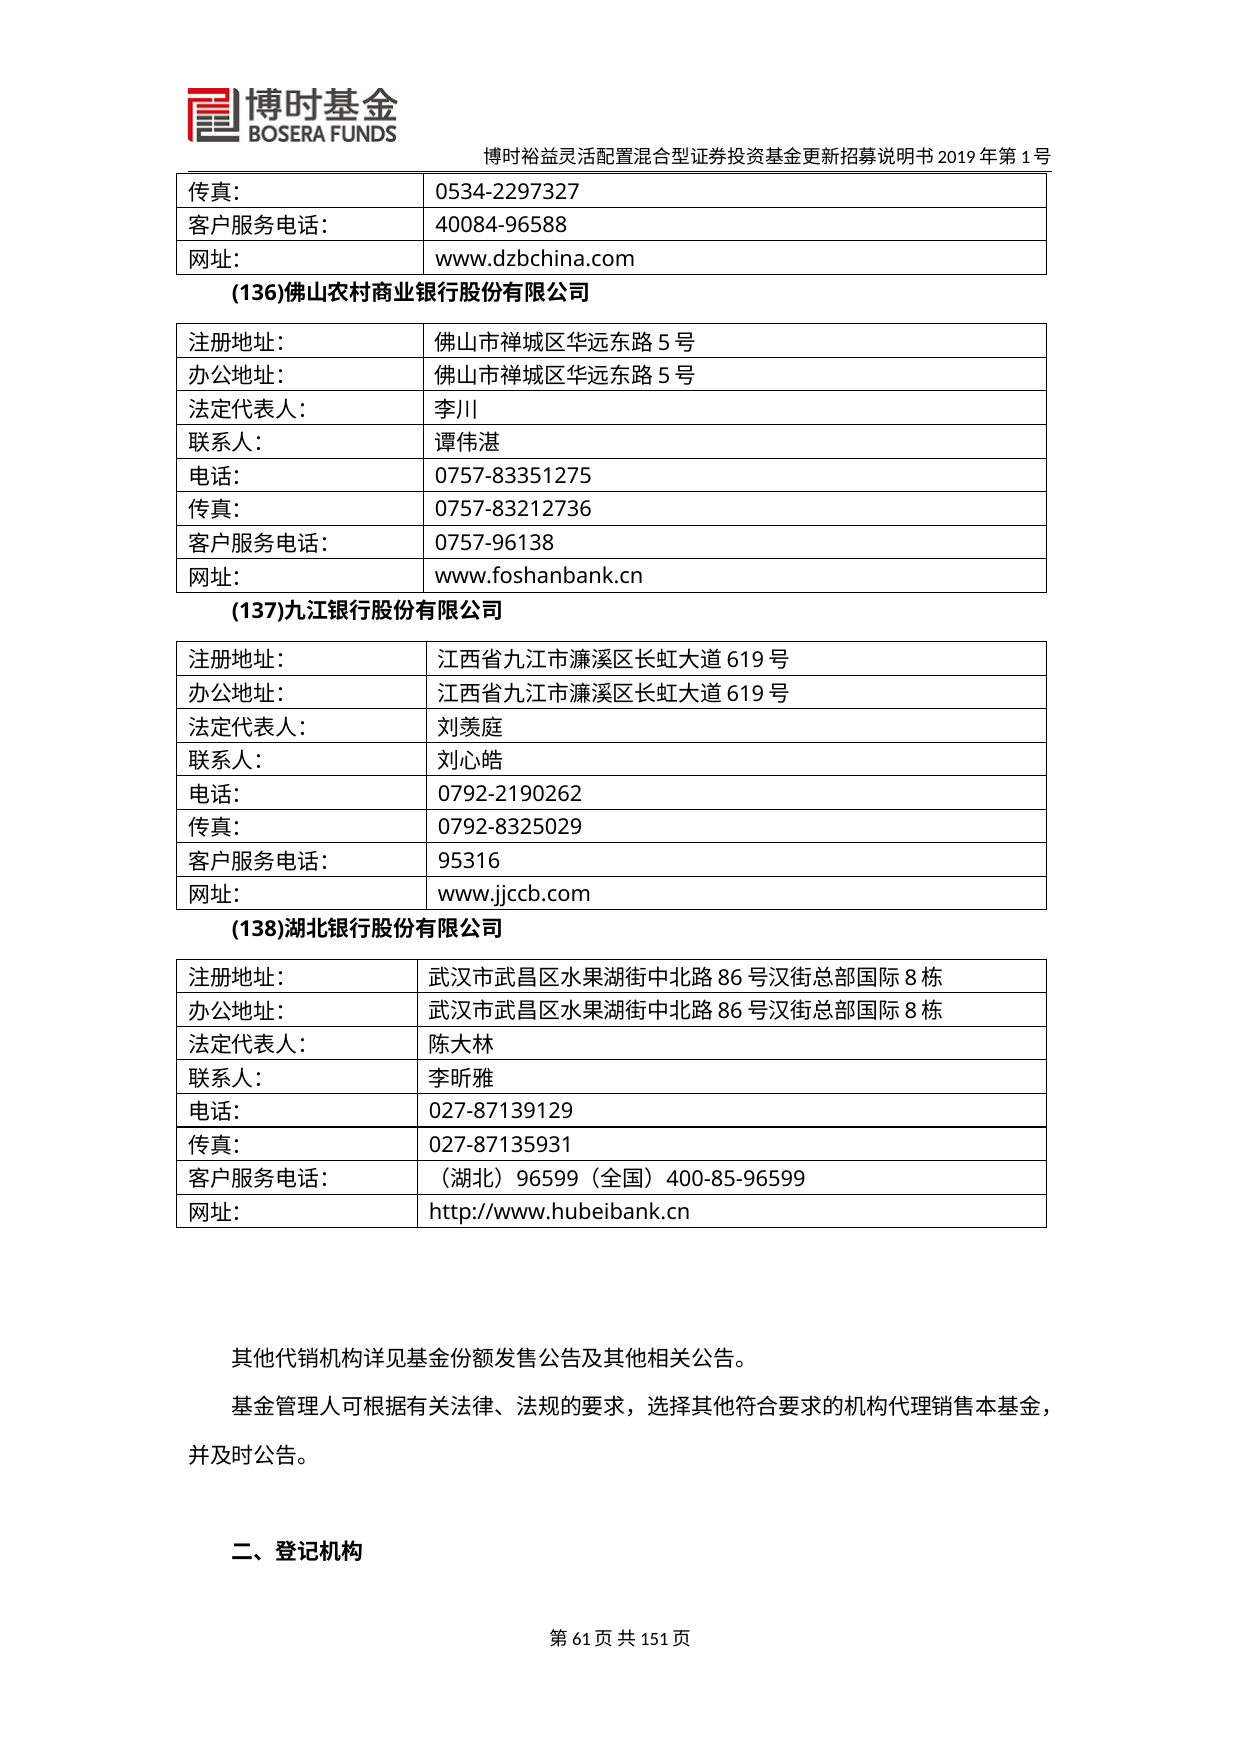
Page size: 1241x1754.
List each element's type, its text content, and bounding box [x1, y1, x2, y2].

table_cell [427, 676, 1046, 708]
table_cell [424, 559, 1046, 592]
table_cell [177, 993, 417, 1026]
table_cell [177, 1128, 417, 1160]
text 其他代销机构详见基金份额发售公告及其他相关公告。 [188, 1340, 1052, 1373]
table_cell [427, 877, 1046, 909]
text (137)九江银行股份有限公司 [188, 593, 1052, 625]
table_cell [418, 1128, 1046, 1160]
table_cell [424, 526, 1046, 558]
text 二、登记机构 [188, 1533, 1052, 1566]
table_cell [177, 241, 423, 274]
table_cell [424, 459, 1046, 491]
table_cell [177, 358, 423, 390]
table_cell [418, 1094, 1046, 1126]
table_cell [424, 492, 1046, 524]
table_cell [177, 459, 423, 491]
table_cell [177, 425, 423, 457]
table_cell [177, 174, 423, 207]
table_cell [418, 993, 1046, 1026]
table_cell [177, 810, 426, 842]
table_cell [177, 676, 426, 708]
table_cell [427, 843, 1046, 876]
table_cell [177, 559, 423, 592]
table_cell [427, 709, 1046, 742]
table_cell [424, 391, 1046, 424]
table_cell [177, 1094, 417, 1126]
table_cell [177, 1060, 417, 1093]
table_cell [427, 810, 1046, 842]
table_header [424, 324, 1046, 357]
text (136)佛山农村商业银行股份有限公司 [188, 275, 1052, 307]
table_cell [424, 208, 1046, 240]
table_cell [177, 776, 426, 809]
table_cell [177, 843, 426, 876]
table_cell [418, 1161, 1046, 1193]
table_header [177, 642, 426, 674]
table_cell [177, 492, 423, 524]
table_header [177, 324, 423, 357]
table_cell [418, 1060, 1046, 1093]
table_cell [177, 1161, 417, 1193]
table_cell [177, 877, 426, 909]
picture [187, 88, 398, 142]
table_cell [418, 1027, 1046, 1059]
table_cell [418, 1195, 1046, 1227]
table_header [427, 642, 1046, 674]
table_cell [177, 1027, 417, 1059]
text 基金管理人可根据有关法律、法规的要求，选择其他符合要求的机构代理销售本基金，并及时公告。 [188, 1389, 1052, 1470]
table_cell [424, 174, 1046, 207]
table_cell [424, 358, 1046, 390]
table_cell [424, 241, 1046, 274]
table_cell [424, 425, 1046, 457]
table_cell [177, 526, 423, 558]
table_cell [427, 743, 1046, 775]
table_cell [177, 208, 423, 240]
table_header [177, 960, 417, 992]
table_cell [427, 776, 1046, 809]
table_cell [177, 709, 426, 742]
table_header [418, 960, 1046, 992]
text (138)湖北银行股份有限公司 [188, 910, 1052, 943]
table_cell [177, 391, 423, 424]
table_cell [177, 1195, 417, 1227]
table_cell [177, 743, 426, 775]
